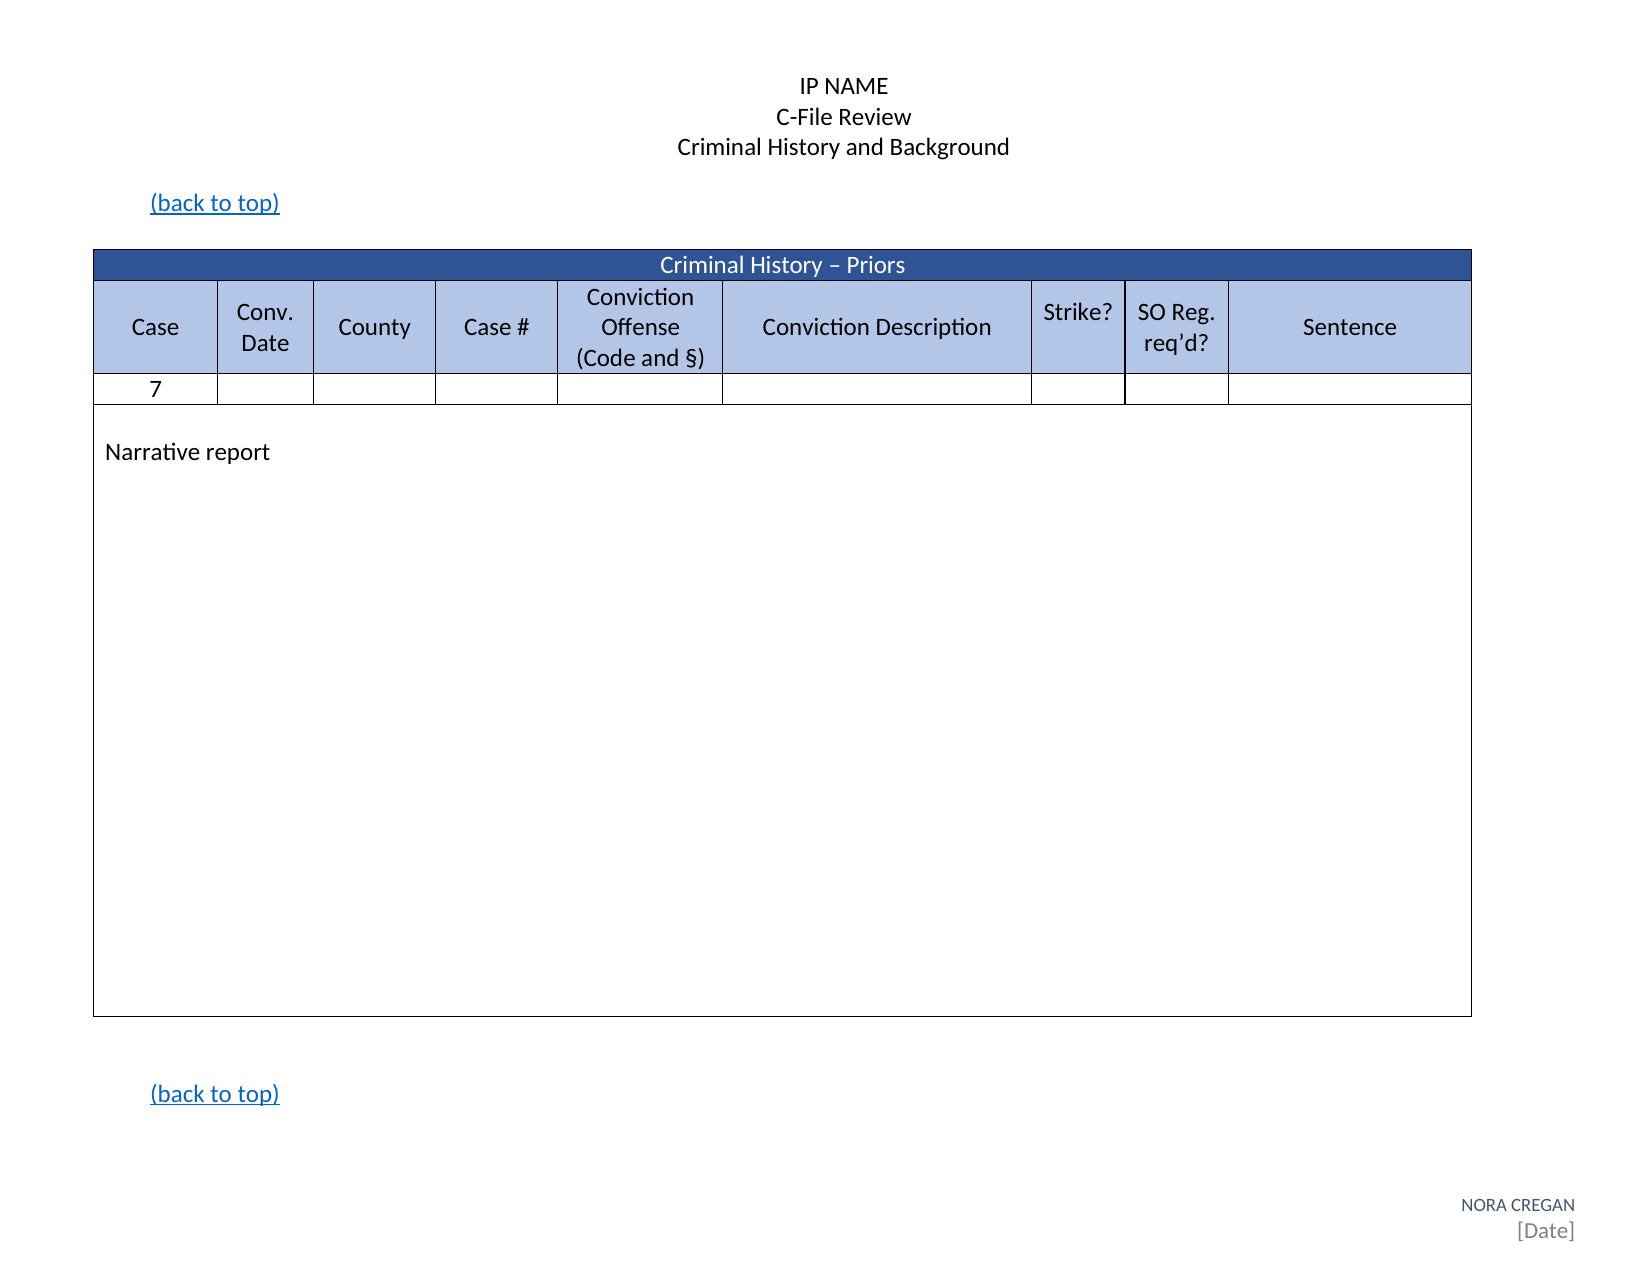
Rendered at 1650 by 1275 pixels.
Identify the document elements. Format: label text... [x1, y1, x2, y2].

table_cell Sentence [1229, 281, 1471, 373]
table_cell [314, 374, 435, 404]
table_cell [723, 374, 1031, 404]
table_cell Conv. Date [218, 281, 313, 373]
table_cell Narrative report [94, 405, 1471, 1016]
table_cell [218, 374, 313, 404]
table_cell Conviction Description [723, 281, 1031, 373]
table_cell [558, 374, 722, 404]
table_cell Strike? [1032, 281, 1124, 373]
table_cell Case # [436, 281, 557, 373]
table_cell County [314, 281, 435, 373]
table_cell [436, 374, 557, 404]
table_cell Case [94, 281, 217, 373]
table_cell [1126, 374, 1228, 404]
list (back to top) [150, 187, 1575, 218]
table_cell Conviction Offense (Code and §) [558, 281, 722, 373]
table_cell [1229, 374, 1471, 404]
table_cell 7 [94, 374, 217, 404]
list (back to top) [150, 1078, 1575, 1108]
table_header Criminal History – Priors [94, 250, 1471, 280]
table_cell SO Reg. req’d? [1126, 281, 1228, 373]
table_cell [1032, 374, 1124, 404]
